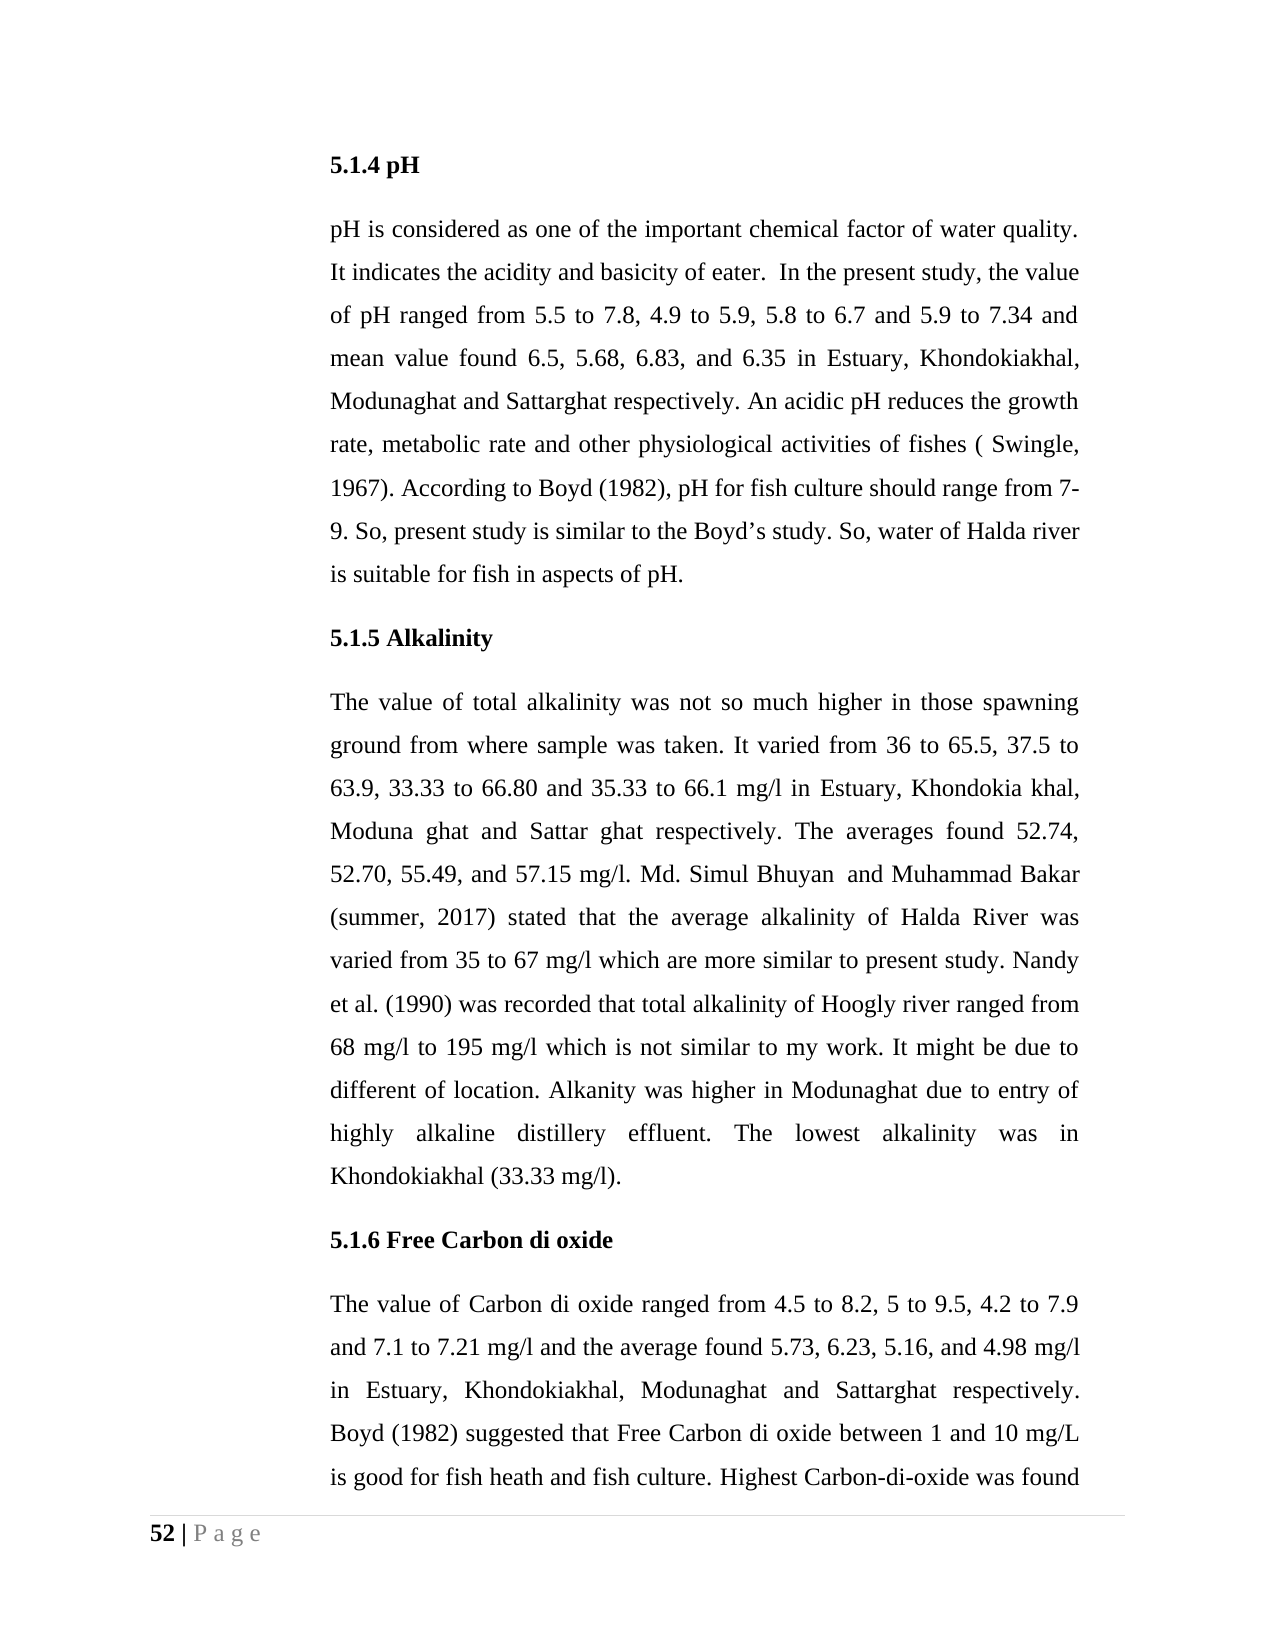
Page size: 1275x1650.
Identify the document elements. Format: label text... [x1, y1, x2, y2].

text The value of total alkalinity was not so much higher in those spawning ground from where sample was taken. It varied from 36 to 65.5, 37.5 to 63.9, 33.33 to 66.80 and 35.33 to 66.1 mg/l in Estuary, Khondokia khal, Moduna ghat and Sattar ghat respectively. The averages found 52.74, 52.70, 55.49, and 57.15 mg/l. Md. Simul Bhuyan and Muhammad Bakar (summer, 2017) stated that the average alkalinity of Halda River was varied from 35 to 67 mg/l which are more similar to present study. Nandy et al. (1990) was recorded that total alkalinity of Hoogly river ranged from 68 mg/l to 195 mg/l which is not similar to my work. It might be due to different of location. Alkanity was higher in Modunaghat due to entry of highly alkaline distillery effluent. The lowest alkalinity was in Khondokiakhal (33.33 mg/l). [330, 687, 1080, 1190]
text 5.1.5 Alkalinity [330, 623, 1080, 652]
text 5.1.6 Free Carbon di oxide [330, 1225, 1080, 1254]
text 5.1.4 pH [330, 150, 1080, 179]
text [330, 1289, 1080, 1490]
text pH is considered as one of the important chemical factor of water quality. It indicates the acidity and basicity of eater. In the present study, the value of pH ranged from 5.5 to 7.8, 4.9 to 5.9, 5.8 to 6.7 and 5.9 to 7.34 and mean value found 6.5, 5.68, 6.83, and 6.35 in Estuary, Khondokiakhal, Modunaghat and Sattarghat respectively. An acidic pH reduces the growth rate, metabolic rate and other physiological activities of fishes ( Swingle, 1967). According to Boyd (1982), pH for fish culture should range from 7-9. So, present study is similar to the Boyd’s study. So, water of Halda river is suitable for fish in aspects of pH. [330, 214, 1080, 588]
